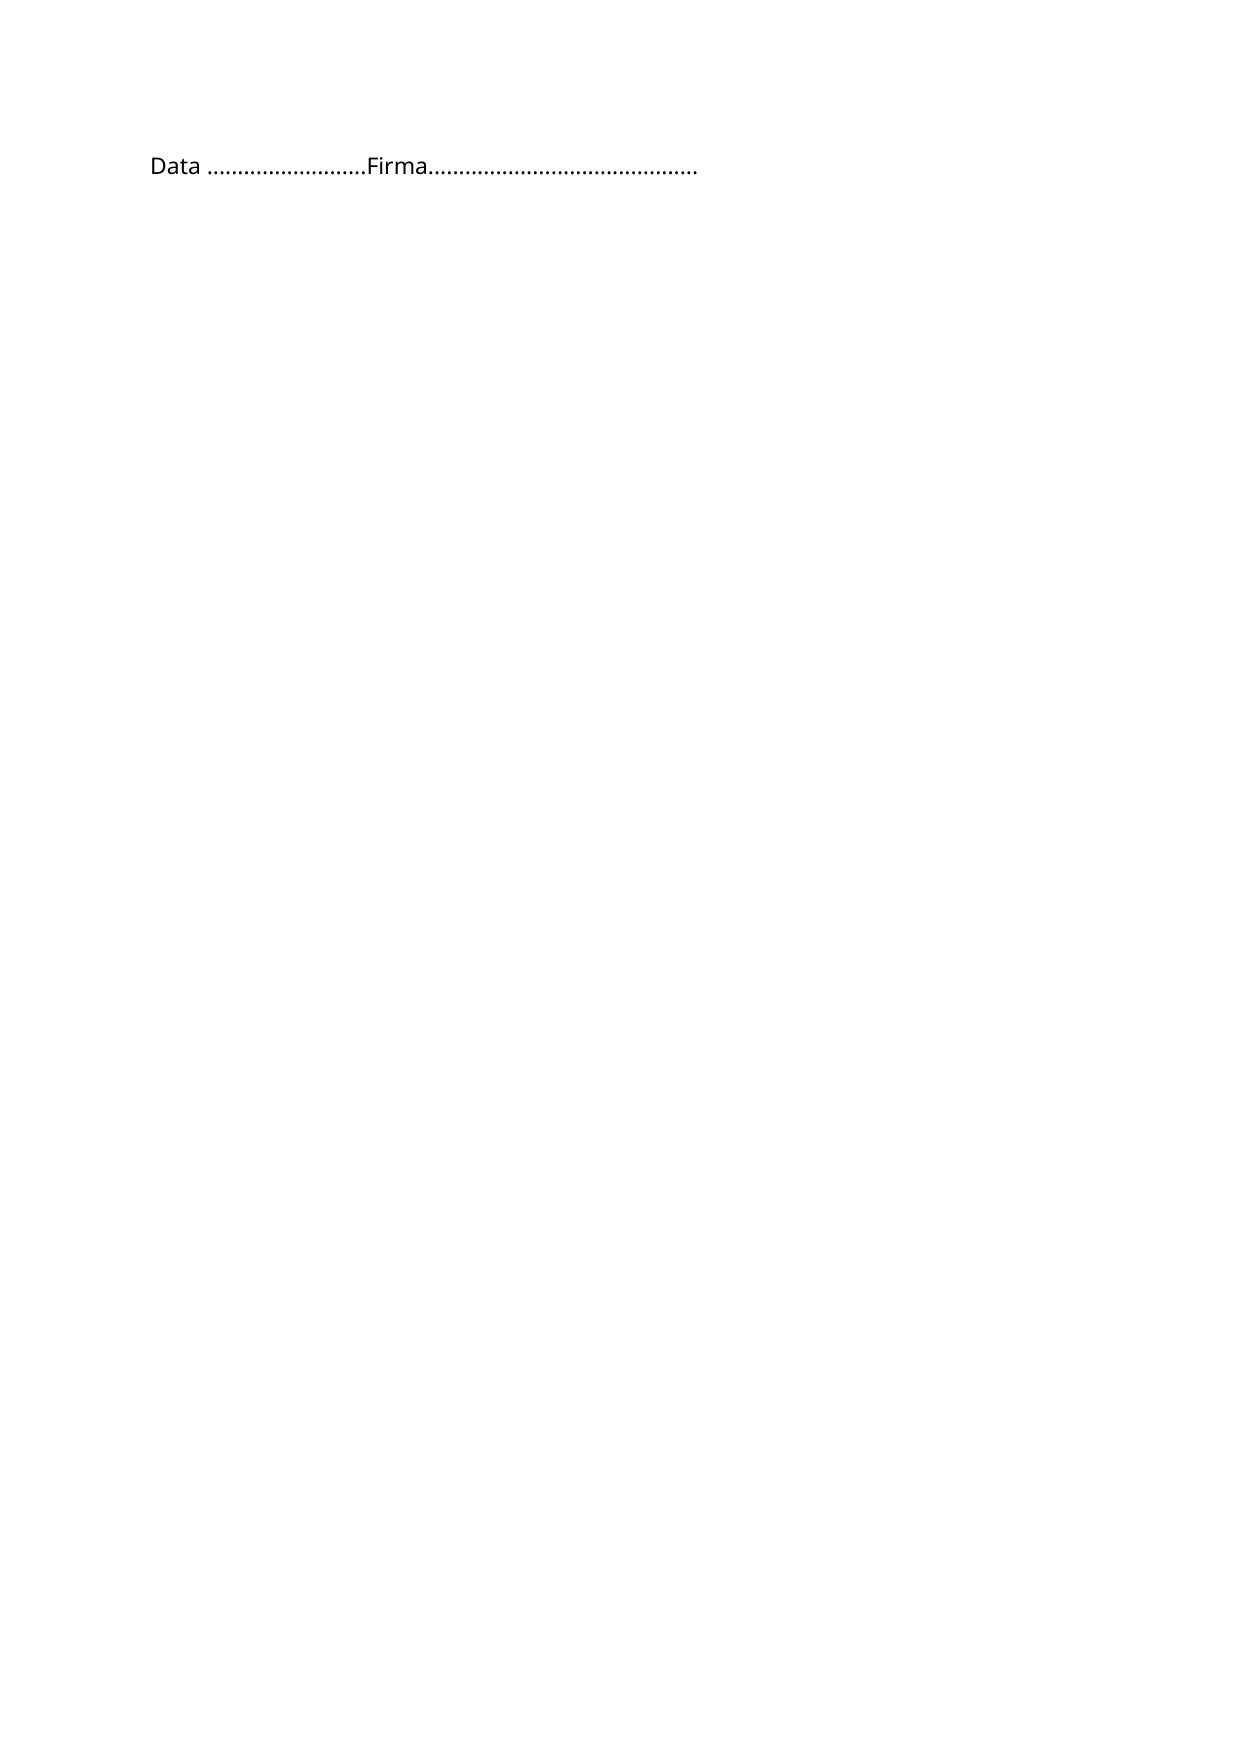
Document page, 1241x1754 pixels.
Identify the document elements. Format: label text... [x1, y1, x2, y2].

text Data ..........................Firma............................................ [150, 150, 1090, 181]
